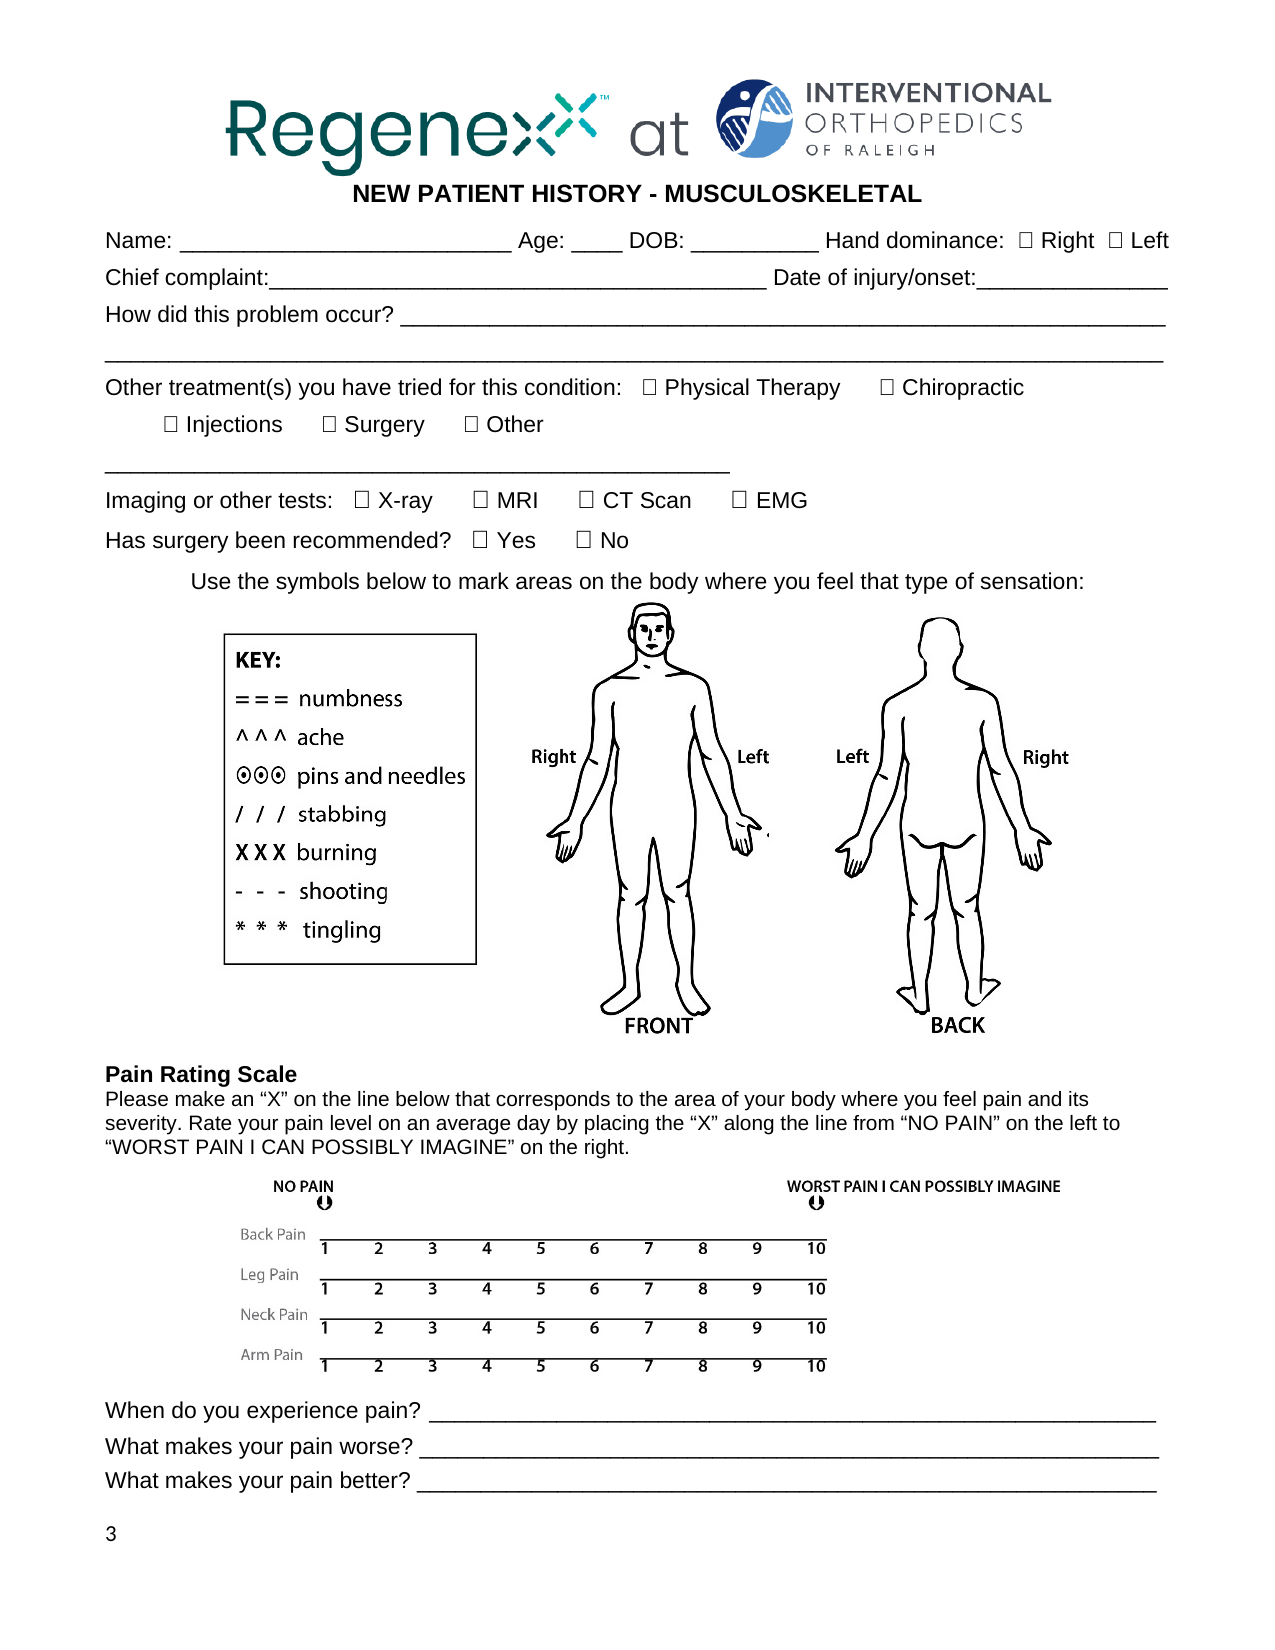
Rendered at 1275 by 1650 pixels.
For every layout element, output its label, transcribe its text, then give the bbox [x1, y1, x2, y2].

text When do you experience pain? _________________________________________________________ [105, 1397, 1170, 1423]
text  Injections  Surgery  Other _________________________________________________ [105, 411, 1170, 474]
text ___________________________________________________________________________________ [105, 337, 1170, 364]
text What makes your pain better? __________________________________________________________ [105, 1467, 1170, 1494]
text Use the symbols below to mark areas on the body where you feel that type of sensation: [105, 568, 1170, 595]
picture [208, 598, 1097, 1036]
text Chief complaint:_______________________________________ Date of injury/onset:_______________ [105, 264, 1170, 290]
text NEW PATIENT HISTORY - MUSCULOSKELETAL [105, 179, 1170, 208]
text How did this problem occur? ____________________________________________________________ [105, 301, 1170, 327]
text Please make an “X” on the line below that corresponds to the area of your body where you feel pain and its severity. Rate your pain level on an average day by placing the “X” along the line from “NO PAIN” on the left to “WORST PAIN I CAN POSSIBLY IMAGINE” on the right. [105, 1087, 1170, 1159]
text Imaging or other tests:  X-ray  MRI  CT Scan  EMG [105, 485, 1170, 514]
text What makes your pain worse? __________________________________________________________ [105, 1433, 1170, 1459]
text Name: __________________________ Age: ____ DOB: __________ Hand dominance:  Right  Left [105, 227, 1170, 253]
text Other treatment(s) you have tried for this condition:  Physical Therapy  Chiropractic [105, 374, 1170, 401]
text Has surgery been recommended?  Yes  No [105, 525, 1170, 554]
picture [201, 1176, 1074, 1374]
